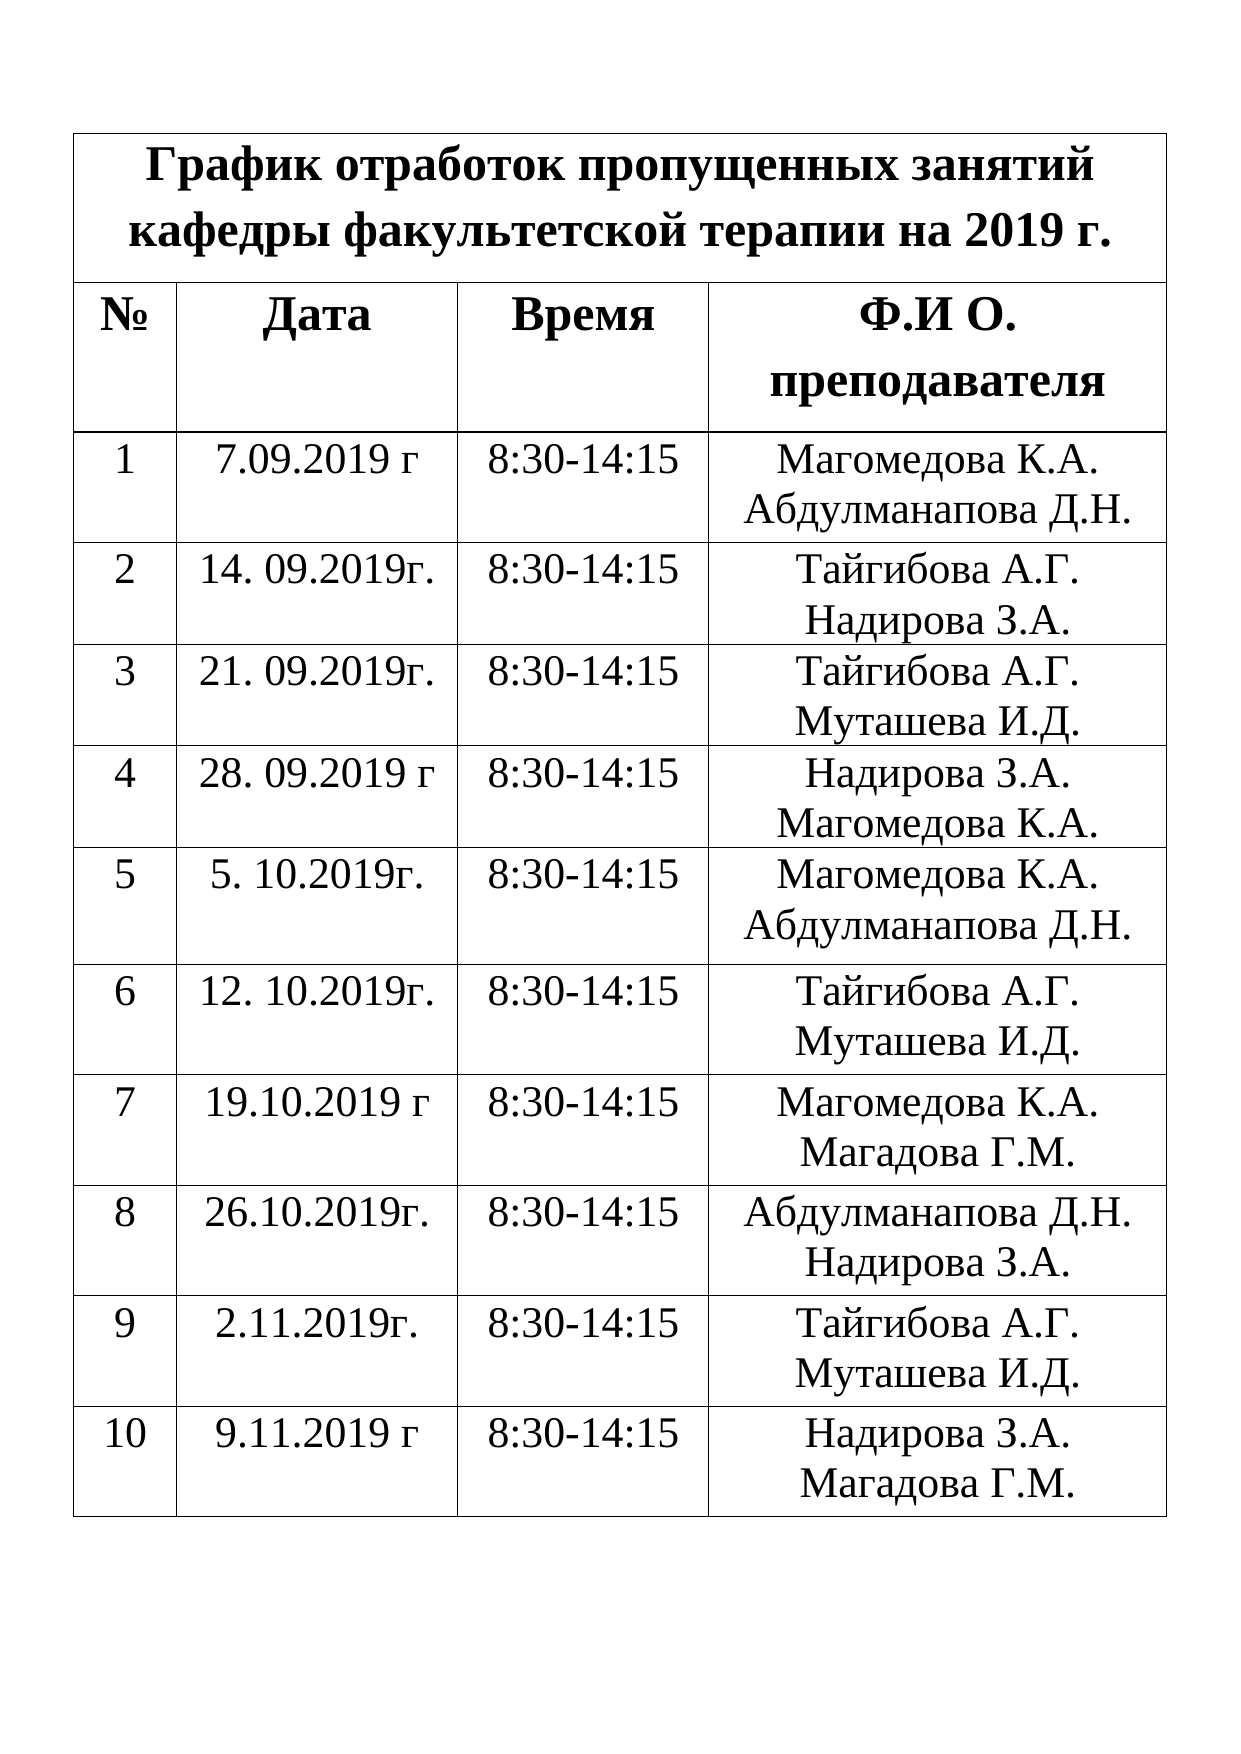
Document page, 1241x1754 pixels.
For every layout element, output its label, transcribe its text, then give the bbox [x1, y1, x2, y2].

table_cell Магомедова К.А. Абдулманапова Д.Н. [709, 848, 1166, 964]
table_cell 5 [74, 848, 176, 964]
table_cell 8:30-14:15 [458, 1186, 708, 1295]
table_cell 8:30-14:15 [458, 848, 708, 964]
table_cell 9.11.2019 г [177, 1407, 457, 1516]
table_cell Надирова З.А. Магадова Г.М. [709, 1407, 1166, 1516]
table_cell 8:30-14:15 [458, 645, 708, 745]
table_cell 4 [74, 746, 176, 847]
table_cell 28. 09.2019 г [177, 746, 457, 847]
table_cell 14. 09.2019г. [177, 543, 457, 644]
table_cell 8 [74, 1186, 176, 1295]
table_cell 1 [74, 433, 176, 542]
table_cell 9 [74, 1296, 176, 1406]
table_cell 19.10.2019 г [177, 1075, 457, 1185]
table_cell Абдулманапова Д.Н. Надирова З.А. [709, 1186, 1166, 1295]
table_cell 10 [74, 1407, 176, 1516]
table_cell Время [458, 283, 708, 431]
table_cell 21. 09.2019г. [177, 645, 457, 745]
table_cell Тайгибова А.Г. Надирова З.А. [709, 543, 1166, 644]
table_cell 26.10.2019г. [177, 1186, 457, 1295]
table_cell Магомедова К.А. Абдулманапова Д.Н. [709, 433, 1166, 542]
table_cell 8:30-14:15 [458, 965, 708, 1074]
table_cell 2 [74, 543, 176, 644]
table_cell Тайгибова А.Г. Муташева И.Д. [709, 645, 1166, 745]
table_cell 3 [74, 645, 176, 745]
table_cell 8:30-14:15 [458, 746, 708, 847]
table_cell № [74, 283, 176, 431]
table_cell 5. 10.2019г. [177, 848, 457, 964]
table_cell 8:30-14:15 [458, 543, 708, 644]
table_cell 7 [74, 1075, 176, 1185]
table_cell Дата [177, 283, 457, 431]
table_cell 2.11.2019г. [177, 1296, 457, 1406]
table_cell Тайгибова А.Г. Муташева И.Д. [709, 1296, 1166, 1406]
table_cell 6 [74, 965, 176, 1074]
table_header График отработок пропущенных занятий кафедры факультетской терапии на 2019 г. [74, 134, 1166, 282]
table_cell 7.09.2019 г [177, 433, 457, 542]
table_cell Магомедова К.А. Магадова Г.М. [709, 1075, 1166, 1185]
table_cell Ф.И О. преподавателя [709, 283, 1166, 431]
table_cell 8:30-14:15 [458, 1296, 708, 1406]
table_cell 8:30-14:15 [458, 1407, 708, 1516]
table_cell 8:30-14:15 [458, 433, 708, 542]
table_cell Надирова З.А. Магомедова К.А. [709, 746, 1166, 847]
table_cell Тайгибова А.Г. Муташева И.Д. [709, 965, 1166, 1074]
table_cell 12. 10.2019г. [177, 965, 457, 1074]
table_cell 8:30-14:15 [458, 1075, 708, 1185]
